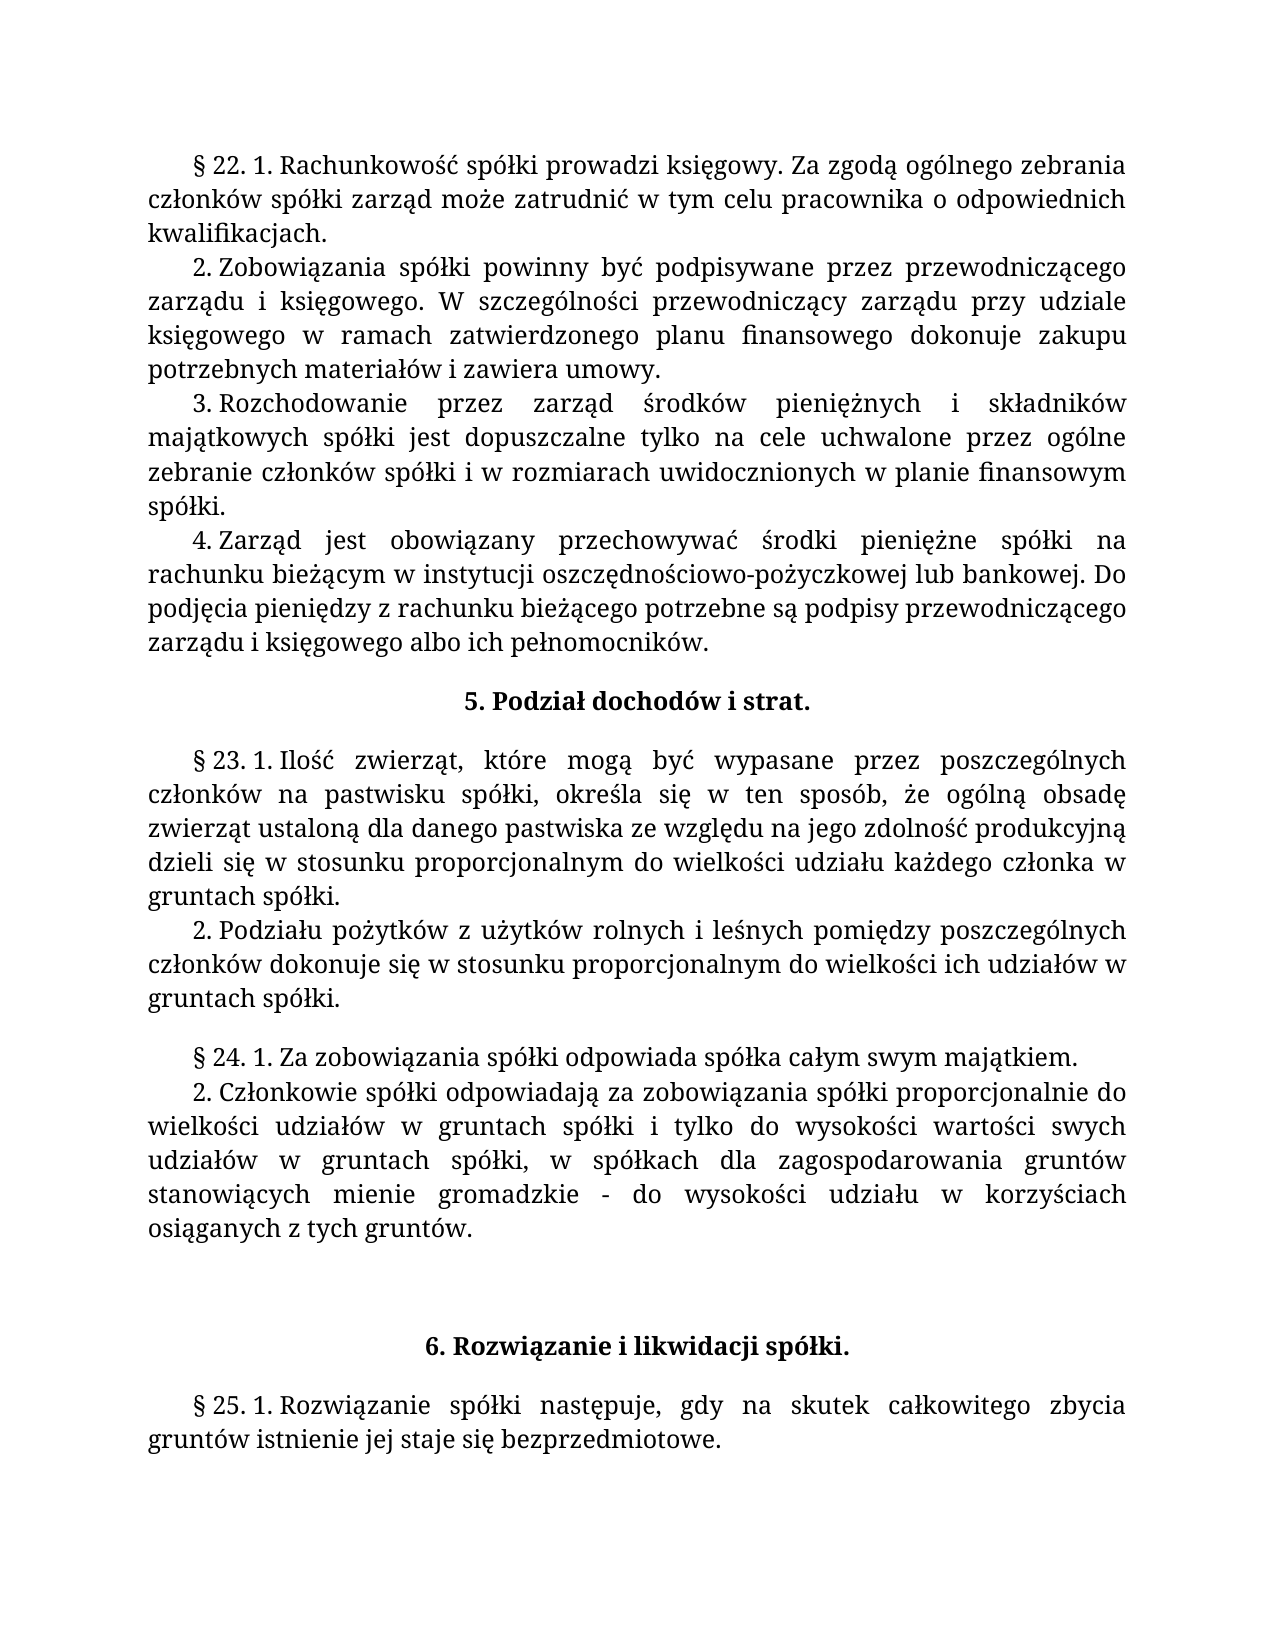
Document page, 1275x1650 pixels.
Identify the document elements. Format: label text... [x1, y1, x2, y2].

text 2. Zobowiązania spółki powinny być podpisywane przez przewodniczącego zarządu i księgowego. W szczególności przewodniczący zarządu przy udziale księgowego w ramach zatwierdzonego planu finansowego dokonuje zakupu potrzebnych materiałów i zawiera umowy. [148, 250, 1127, 386]
text § 23. 1. Ilość zwierząt, które mogą być wypasane przez poszczególnych członków na pastwisku spółki, określa się w ten sposób, że ogólną obsadę zwierząt ustaloną dla danego pastwiska ze względu na jego zdolność produkcyjną dzieli się w stosunku proporcjonalnym do wielkości udziału każdego członka w gruntach spółki. [148, 743, 1127, 913]
text 3. Rozchodowanie przez zarząd środków pieniężnych i składników majątkowych spółki jest dopuszczalne tylko na cele uchwalone przez ogólne zebranie członków spółki i w rozmiarach uwidocznionych w planie finansowym spółki. [148, 386, 1127, 522]
text 6. Rozwiązanie i likwidacji spółki. [148, 1328, 1127, 1363]
text § 25. 1. Rozwiązanie spółki następuje, gdy na skutek całkowitego zbycia gruntów istnienie jej staje się bezprzedmiotowe. [148, 1388, 1127, 1456]
text 2. Podziału pożytków z użytków rolnych i leśnych pomiędzy poszczególnych członków dokonuje się w stosunku proporcjonalnym do wielkości ich udziałów w gruntach spółki. [148, 913, 1127, 1015]
text 4. Zarząd jest obowiązany przechowywać środki pieniężne spółki na rachunku bieżącym w instytucji oszczędnościowo-pożyczkowej lub bankowej. Do podjęcia pieniędzy z rachunku bieżącego potrzebne są podpisy przewodniczącego zarządu i księgowego albo ich pełnomocników. [148, 522, 1127, 658]
text § 24. 1. Za zobowiązania spółki odpowiada spółka całym swym majątkiem. [148, 1040, 1127, 1074]
text § 22. 1. Rachunkowość spółki prowadzi księgowy. Za zgodą ogólnego zebrania członków spółki zarząd może zatrudnić w tym celu pracownika o odpowiednich kwalifikacjach. [148, 148, 1127, 250]
text 5. Podział dochodów i strat. [148, 683, 1127, 718]
text 2. Członkowie spółki odpowiadają za zobowiązania spółki proporcjonalnie do wielkości udziałów w gruntach spółki i tylko do wysokości wartości swych udziałów w gruntach spółki, w spółkach dla zagospodarowania gruntów stanowiących mienie gromadzkie - do wysokości udziału w korzyściach osiąganych z tych gruntów. [148, 1074, 1127, 1244]
